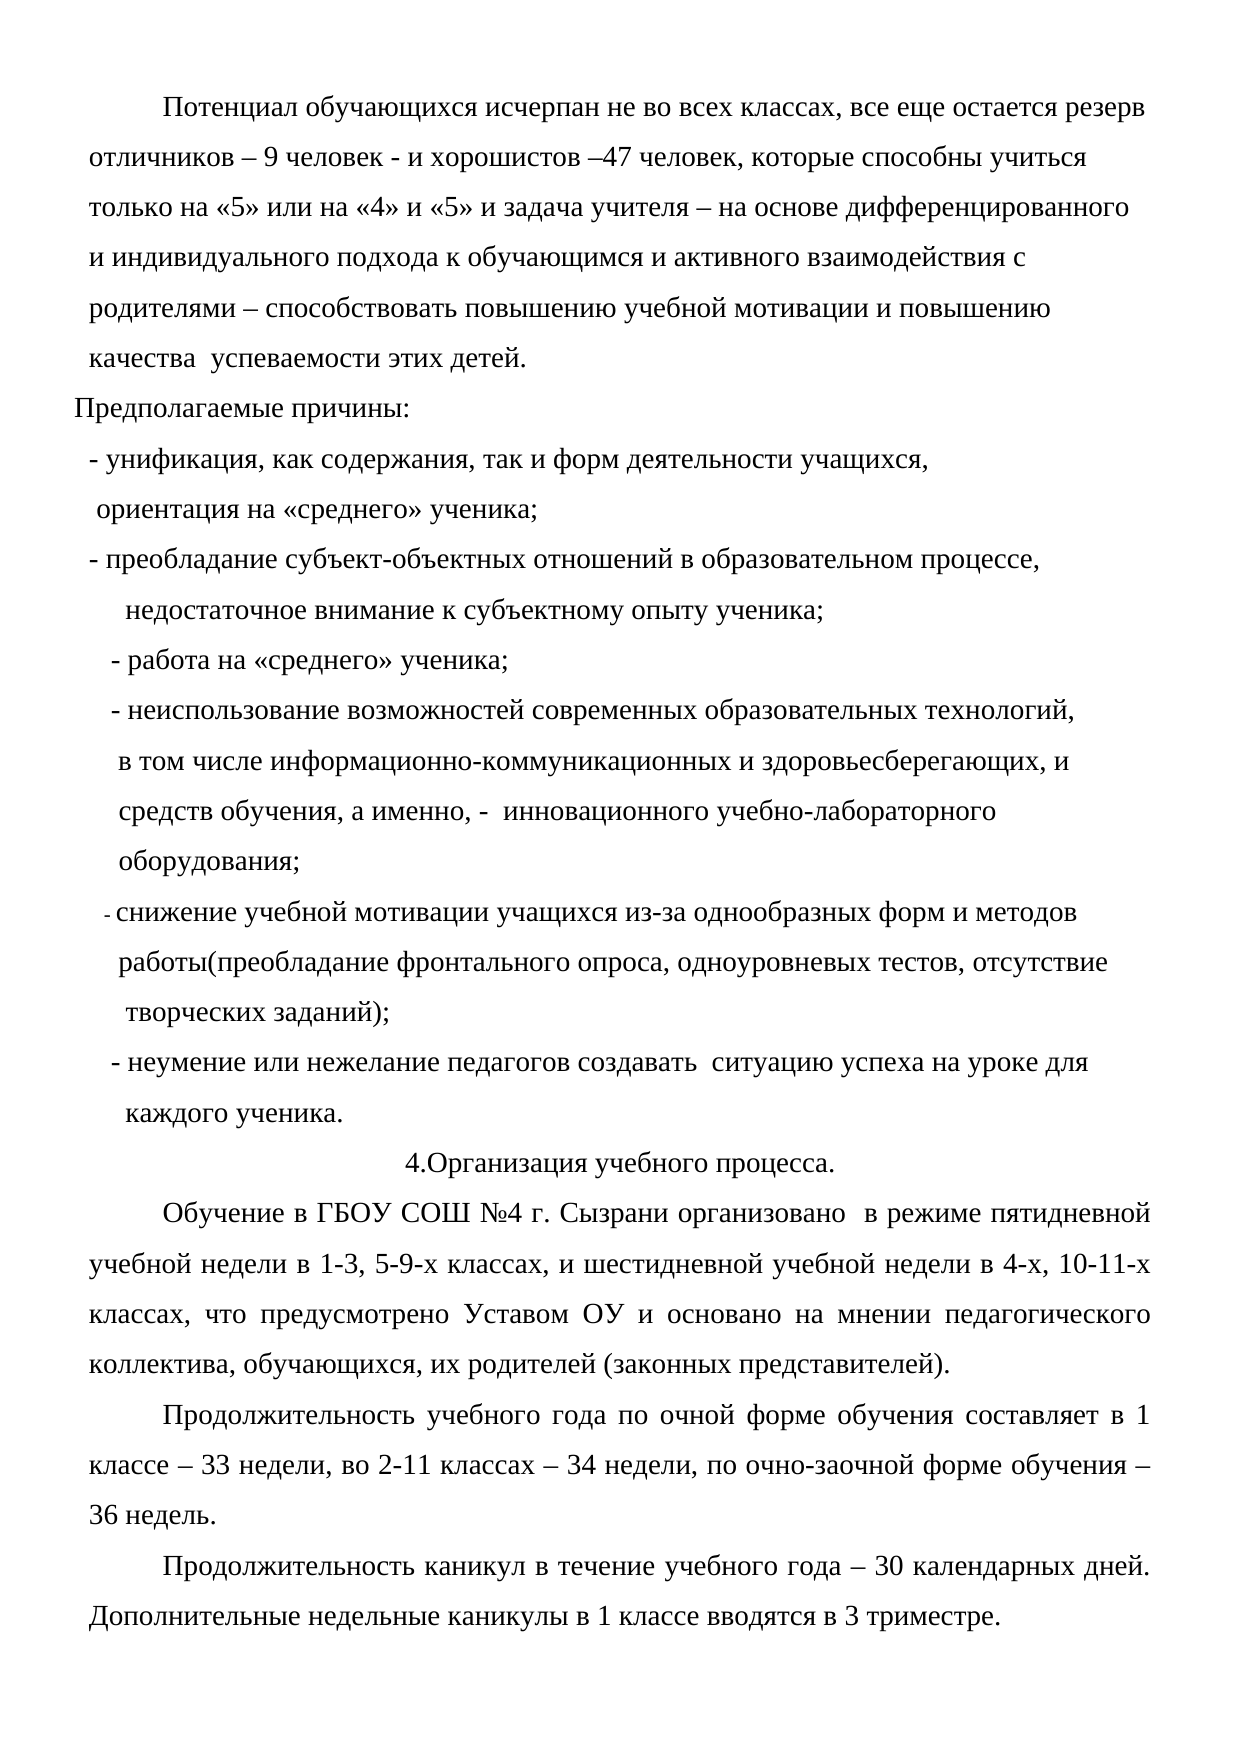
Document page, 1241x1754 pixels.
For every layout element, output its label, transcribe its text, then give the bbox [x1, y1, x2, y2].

text работы(преобладание фронтального опроса, одноуровневых тестов, отсутствие [89, 944, 1152, 977]
text в том числе информационно-коммуникационных и здоровьесберегающих, и средств обучения, а именно, - инновационного учебно-лабораторного оборудования; [89, 743, 1152, 877]
text недостаточное внимание к субъектному опыту ученика; [89, 592, 1152, 625]
text творческих заданий); [89, 994, 1152, 1028]
text Продолжительность каникул в течение учебного года – 30 календарных дней. Дополнительные недельные каникулы в 1 классе вводятся в 3 триместре. [89, 1548, 1152, 1632]
text - работа на «среднего» ученика; [89, 642, 1152, 676]
text - унификация, как содержания, так и форм деятельности учащихся, [89, 441, 1152, 474]
text - неумение или нежелание педагогов создавать ситуацию успеха на уроке для [89, 1044, 1152, 1078]
text 4.Организация учебного процесса. [89, 1145, 1152, 1179]
text каждого ученика. [89, 1095, 1152, 1128]
text Продолжительность учебного года по очной форме обучения составляет в 1 классе – 33 недели, во 2-11 классах – 34 недели, по очно-заочной форме обучения – 36 недель. [89, 1397, 1152, 1531]
text - неиспользование возможностей современных образовательных технологий, [89, 692, 1152, 726]
text Потенциал обучающихся исчерпан не во всех классах, все еще остается резерв отличников – 9 человек - и хорошистов –47 человек, которые способны учиться только на «5» или на «4» и «5» и задача учителя – на основе дифференцированного и индивидуального подхода к обучающимся и активного взаимодействия с родителями – способствовать повышению учебной мотивации и повышению качества успеваемости этих детей. [89, 89, 1152, 374]
text - преобладание субъект-объектных отношений в образовательном процессе, [89, 541, 1152, 575]
text Предполагаемые причины: [74, 391, 1152, 424]
text - снижение учебной мотивации учащихся из-за однообразных форм и методов [89, 894, 1152, 927]
text Обучение в ГБОУ СОШ №4 г. Сызрани организовано в режиме пятидневной учебной недели в 1-3, 5-9-х классах, и шестидневной учебной недели в 4-х, 10-11-х классах, что предусмотрено Уставом ОУ и основано на мнении педагогического коллектива, обучающихся, их родителей (законных представителей). [89, 1196, 1152, 1380]
text ориентация на «среднего» ученика; [89, 491, 1152, 525]
